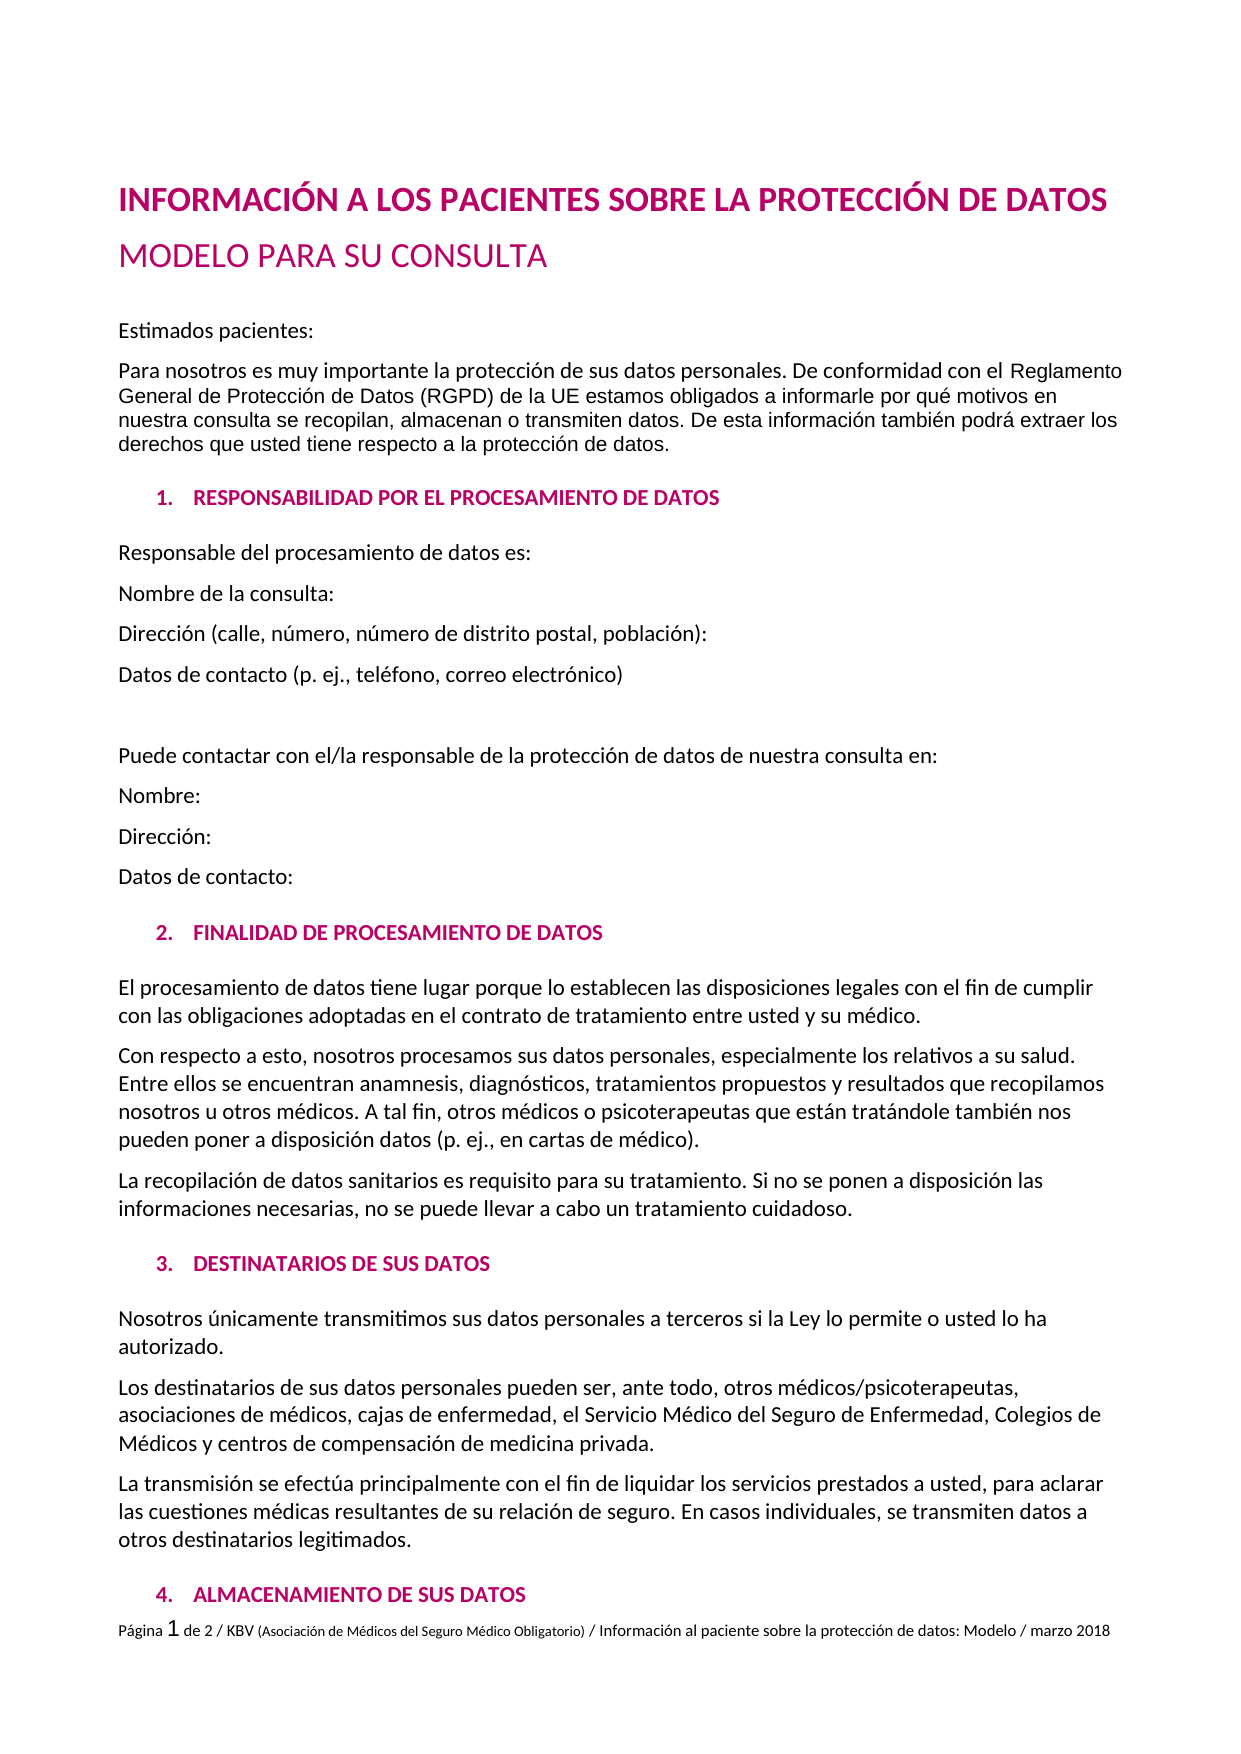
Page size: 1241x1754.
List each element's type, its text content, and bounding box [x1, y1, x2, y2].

text Dirección (calle, número, número de distrito postal, población): [118, 619, 1122, 647]
list RESPONSABILIDAD POR EL PROCESAMIENTO DE DATOS [156, 483, 1122, 511]
text Dirección: [118, 822, 1122, 850]
text Los destinatarios de sus datos personales pueden ser, ante todo, otros médicos/psicoterapeutas, asociaciones de médicos, cajas de enfermedad, el Servicio Médico del Seguro de Enfermedad, Colegios de Médicos y centros de compensación de medicina privada. [118, 1373, 1122, 1457]
text INFORMACIÓN A LOS PACIENTES SOBRE LA PROTECCIÓN DE DATOS [118, 177, 1122, 220]
text Nosotros únicamente transmitimos sus datos personales a terceros si la Ley lo permite o usted lo ha autorizado. [118, 1304, 1122, 1360]
text El procesamiento de datos tiene lugar porque lo establecen las disposiciones legales con el fin de cumplir con las obligaciones adoptadas en el contrato de tratamiento entre usted y su médico. [118, 973, 1122, 1029]
text Datos de contacto: [118, 862, 1122, 891]
text Datos de contacto (p. ej., teléfono, correo electrónico) [118, 660, 1122, 688]
text La transmisión se efectúa principalmente con el fin de liquidar los servicios prestados a usted, para aclarar las cuestiones médicas resultantes de su relación de seguro. En casos individuales, se transmiten datos a otros destinatarios legitimados. [118, 1469, 1122, 1553]
list FINALIDAD DE PROCESAMIENTO DE DATOS [156, 918, 1122, 946]
list DESTINATARIOS DE SUS DATOS [156, 1249, 1122, 1277]
text Con respecto a esto, nosotros procesamos sus datos personales, especialmente los relativos a su salud. Entre ellos se encuentran anamnesis, diagnósticos, tratamientos propuestos y resultados que recopilamos nosotros u otros médicos. A tal fin, otros médicos o psicoterapeutas que están tratándole también nos pueden poner a disposición datos (p. ej., en cartas de médico). [118, 1041, 1122, 1153]
text Nombre: [118, 781, 1122, 809]
text Estimados pacientes: [118, 316, 1122, 344]
text Responsable del procesamiento de datos es: [118, 538, 1122, 566]
text La recopilación de datos sanitarios es requisito para su tratamiento. Si no se ponen a disposición las informaciones necesarias, no se puede llevar a cabo un tratamiento cuidadoso. [118, 1166, 1122, 1222]
text Puede contactar con el/la responsable de la protección de datos de nuestra consulta en: [118, 741, 1122, 769]
text Para nosotros es muy importante la protección de sus datos personales. De conformidad con el Reglamento General de Protección de Datos (RGPD) de la UE estamos obligados a informarle por qué motivos en nuestra consulta se recopilan, almacenan o transmiten datos. De esta información también podrá extraer los derechos que usted tiene respecto a la protección de datos. [118, 356, 1122, 456]
list ALMACENAMIENTO DE SUS DATOS [156, 1580, 1122, 1608]
text MODELO PARA SU CONSULTA [118, 233, 1122, 276]
text Nombre de la consulta: [118, 579, 1122, 607]
